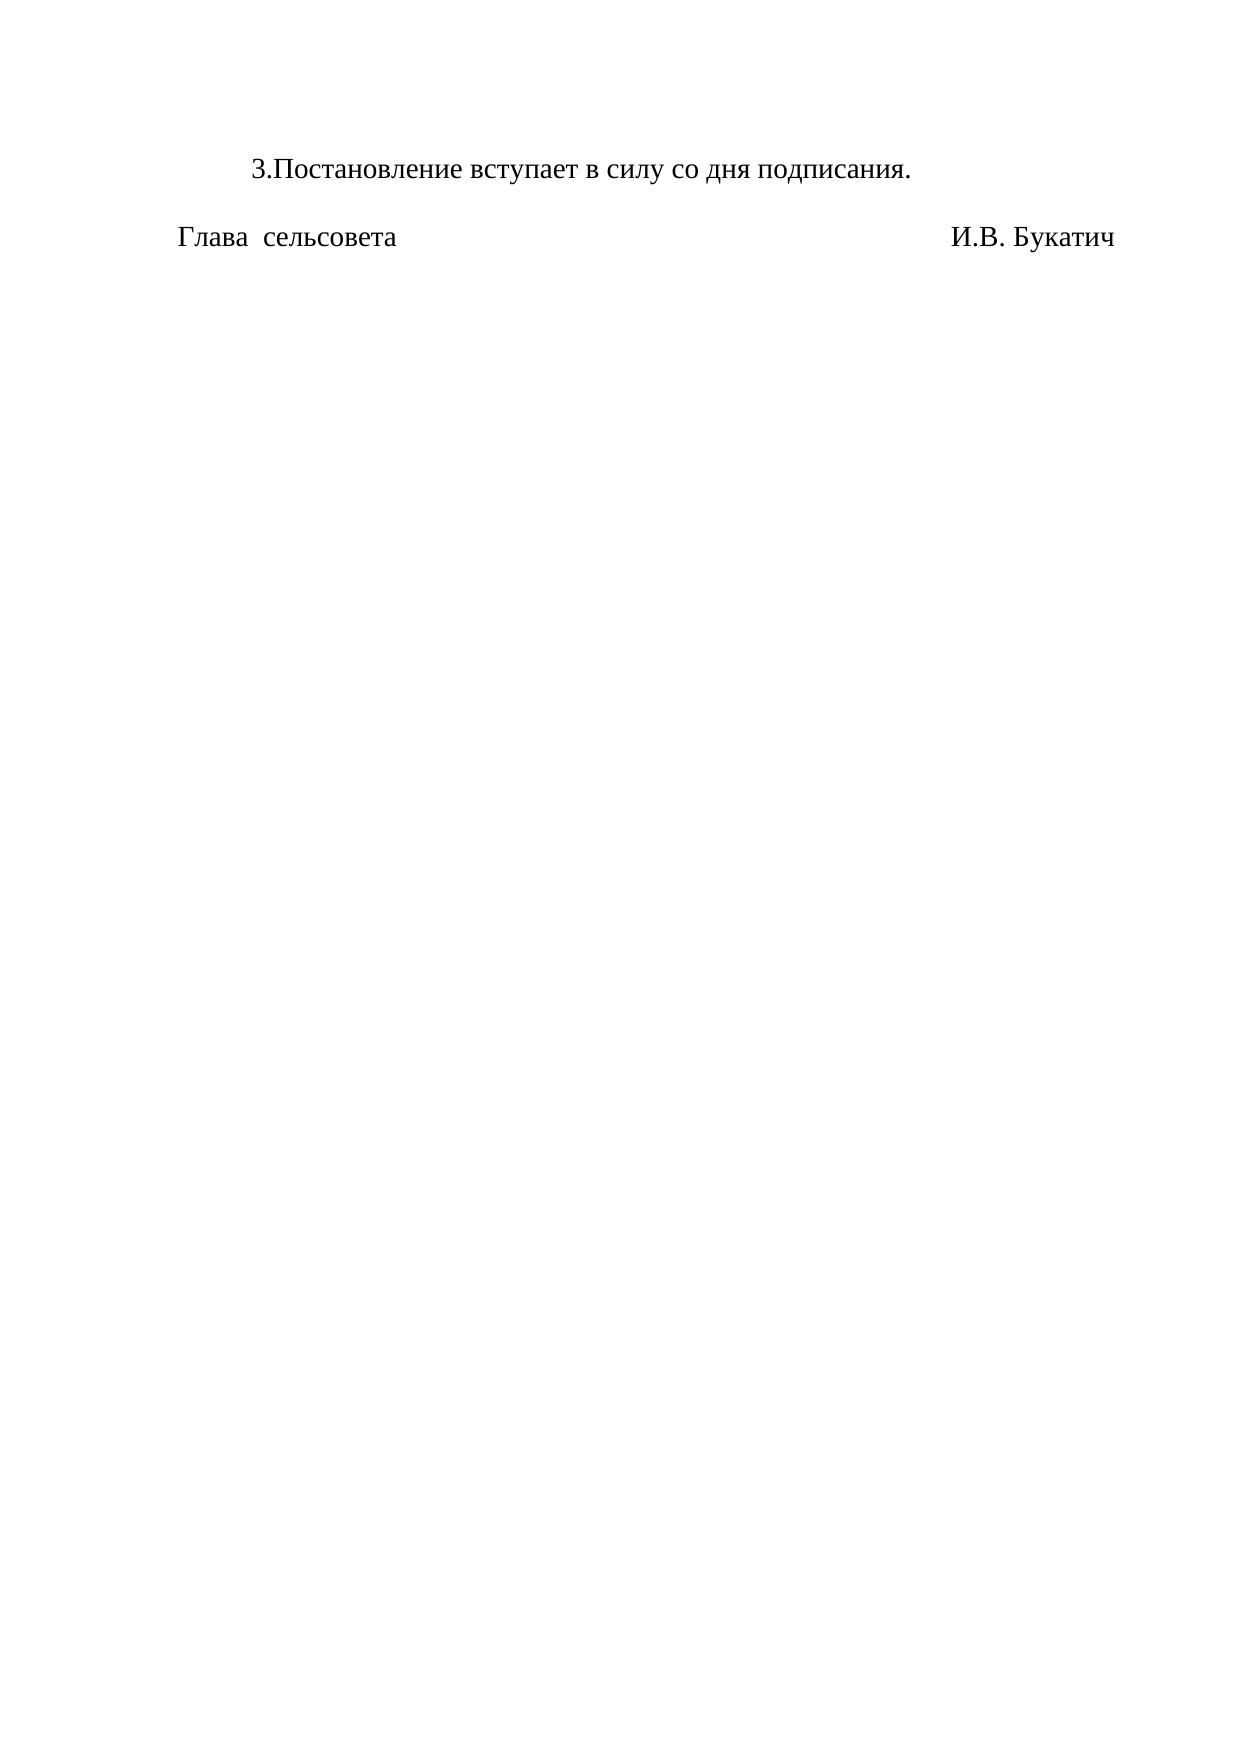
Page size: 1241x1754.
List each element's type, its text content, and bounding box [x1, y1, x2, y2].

text Глава сельсовета И.В. Букатич [177, 219, 1152, 252]
text 3.Постановление вступает в силу со дня подписания. [177, 152, 1152, 185]
